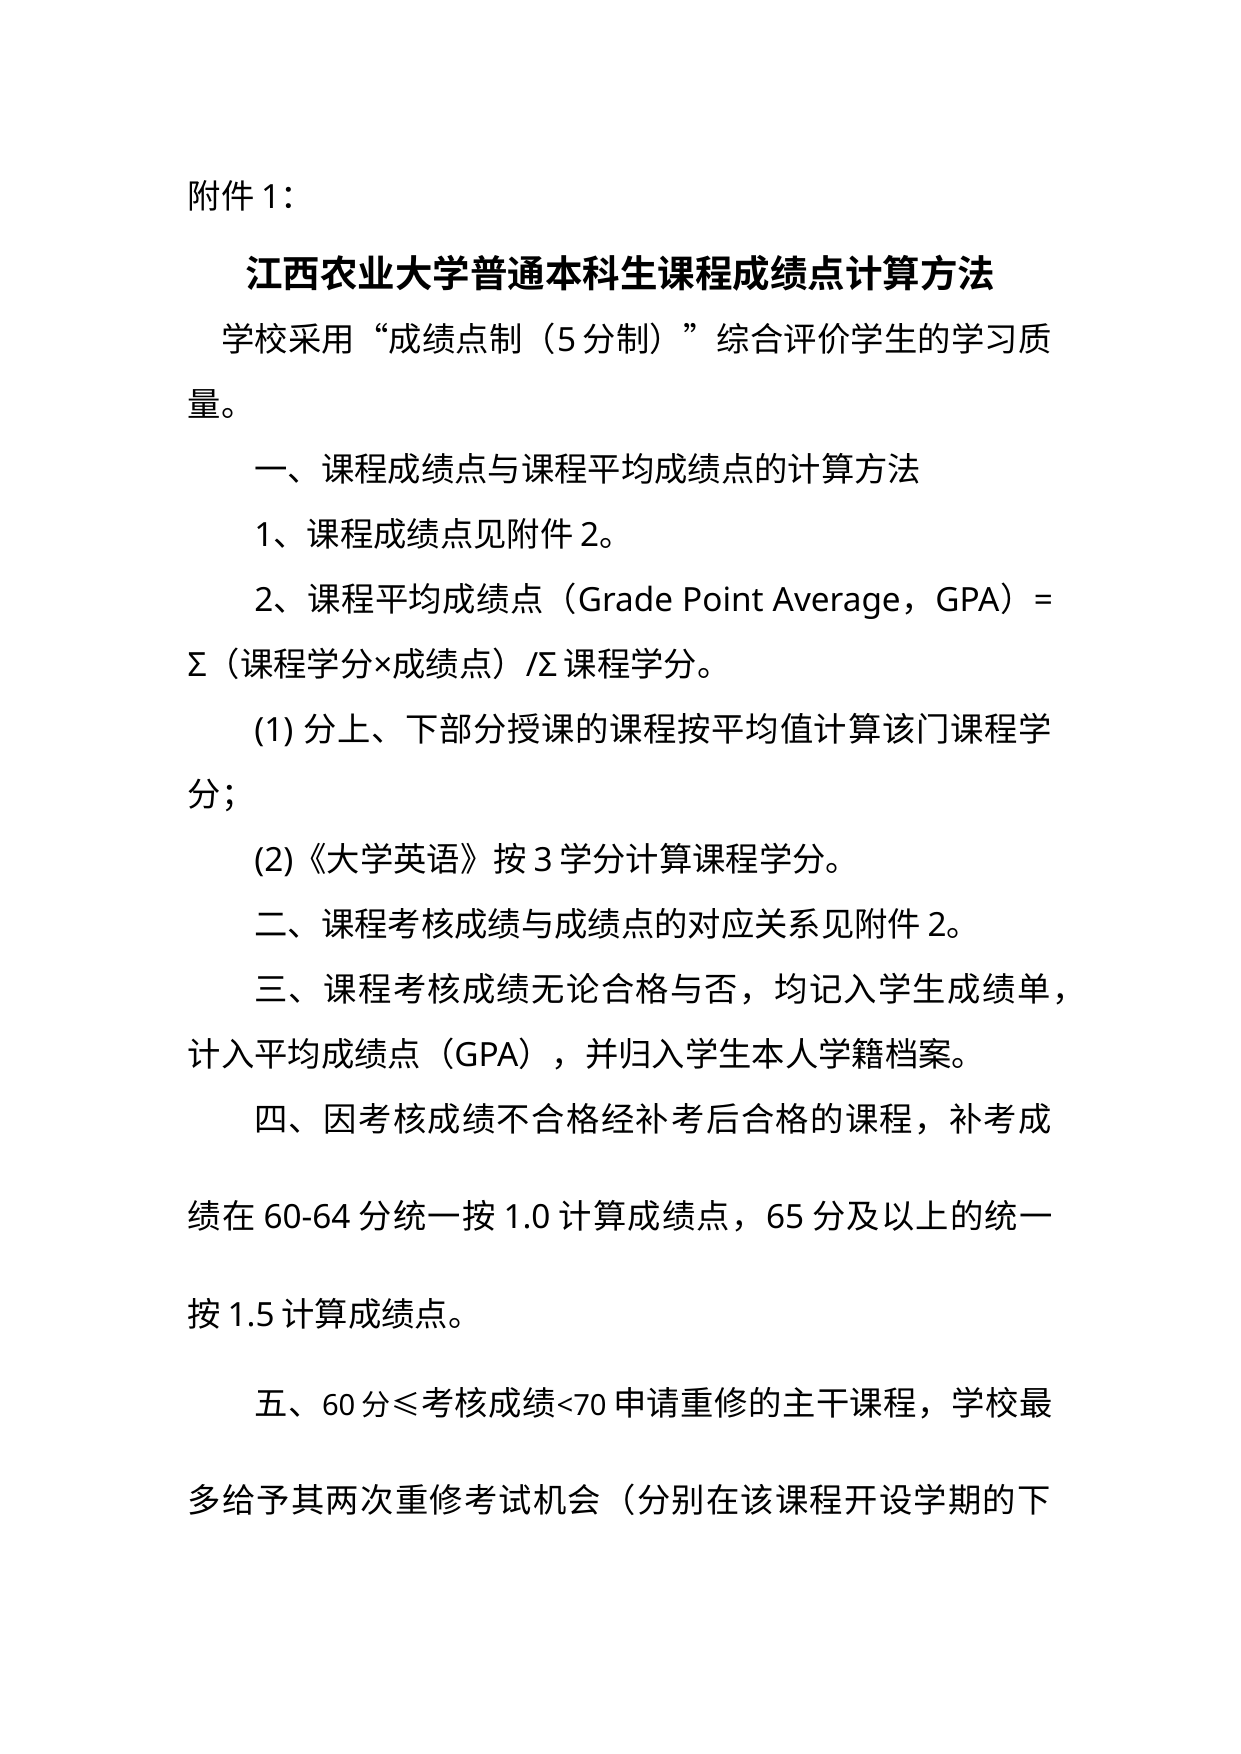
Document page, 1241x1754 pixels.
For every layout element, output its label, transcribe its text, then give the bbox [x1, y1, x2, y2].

text 一、课程成绩点与课程平均成绩点的计算方法 [187, 434, 1053, 499]
text 三、课程考核成绩无论合格与否，均记入学生成绩单，计入平均成绩点（GPA），并归入学生本人学籍档案。 [187, 954, 1053, 1084]
text (2)《大学英语》按3学分计算课程学分。 [187, 824, 1053, 889]
text 二、课程考核成绩与成绩点的对应关系见附件2。 [187, 889, 1053, 954]
text 四、因考核成绩不合格经补考后合格的课程，补考成绩在60-64分统一按1.0计算成绩点，65分及以上的统一按1.5计算成绩点。 [187, 1084, 1053, 1344]
text 1、课程成绩点见附件2。 [187, 499, 1053, 564]
text 学校采用“成绩点制（5分制）”综合评价学生的学习质量。 [187, 304, 1053, 434]
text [187, 1368, 1053, 1531]
text (1) 分上、下部分授课的课程按平均值计算该门课程学分； [187, 694, 1053, 824]
text 2、课程平均成绩点（Grade Point Average，GPA）= Σ（课程学分×成绩点）/Σ课程学分。 [187, 564, 1053, 694]
text 江西农业大学普通本科生课程成绩点计算方法 [187, 239, 1053, 304]
text 附件1： [187, 162, 1053, 227]
